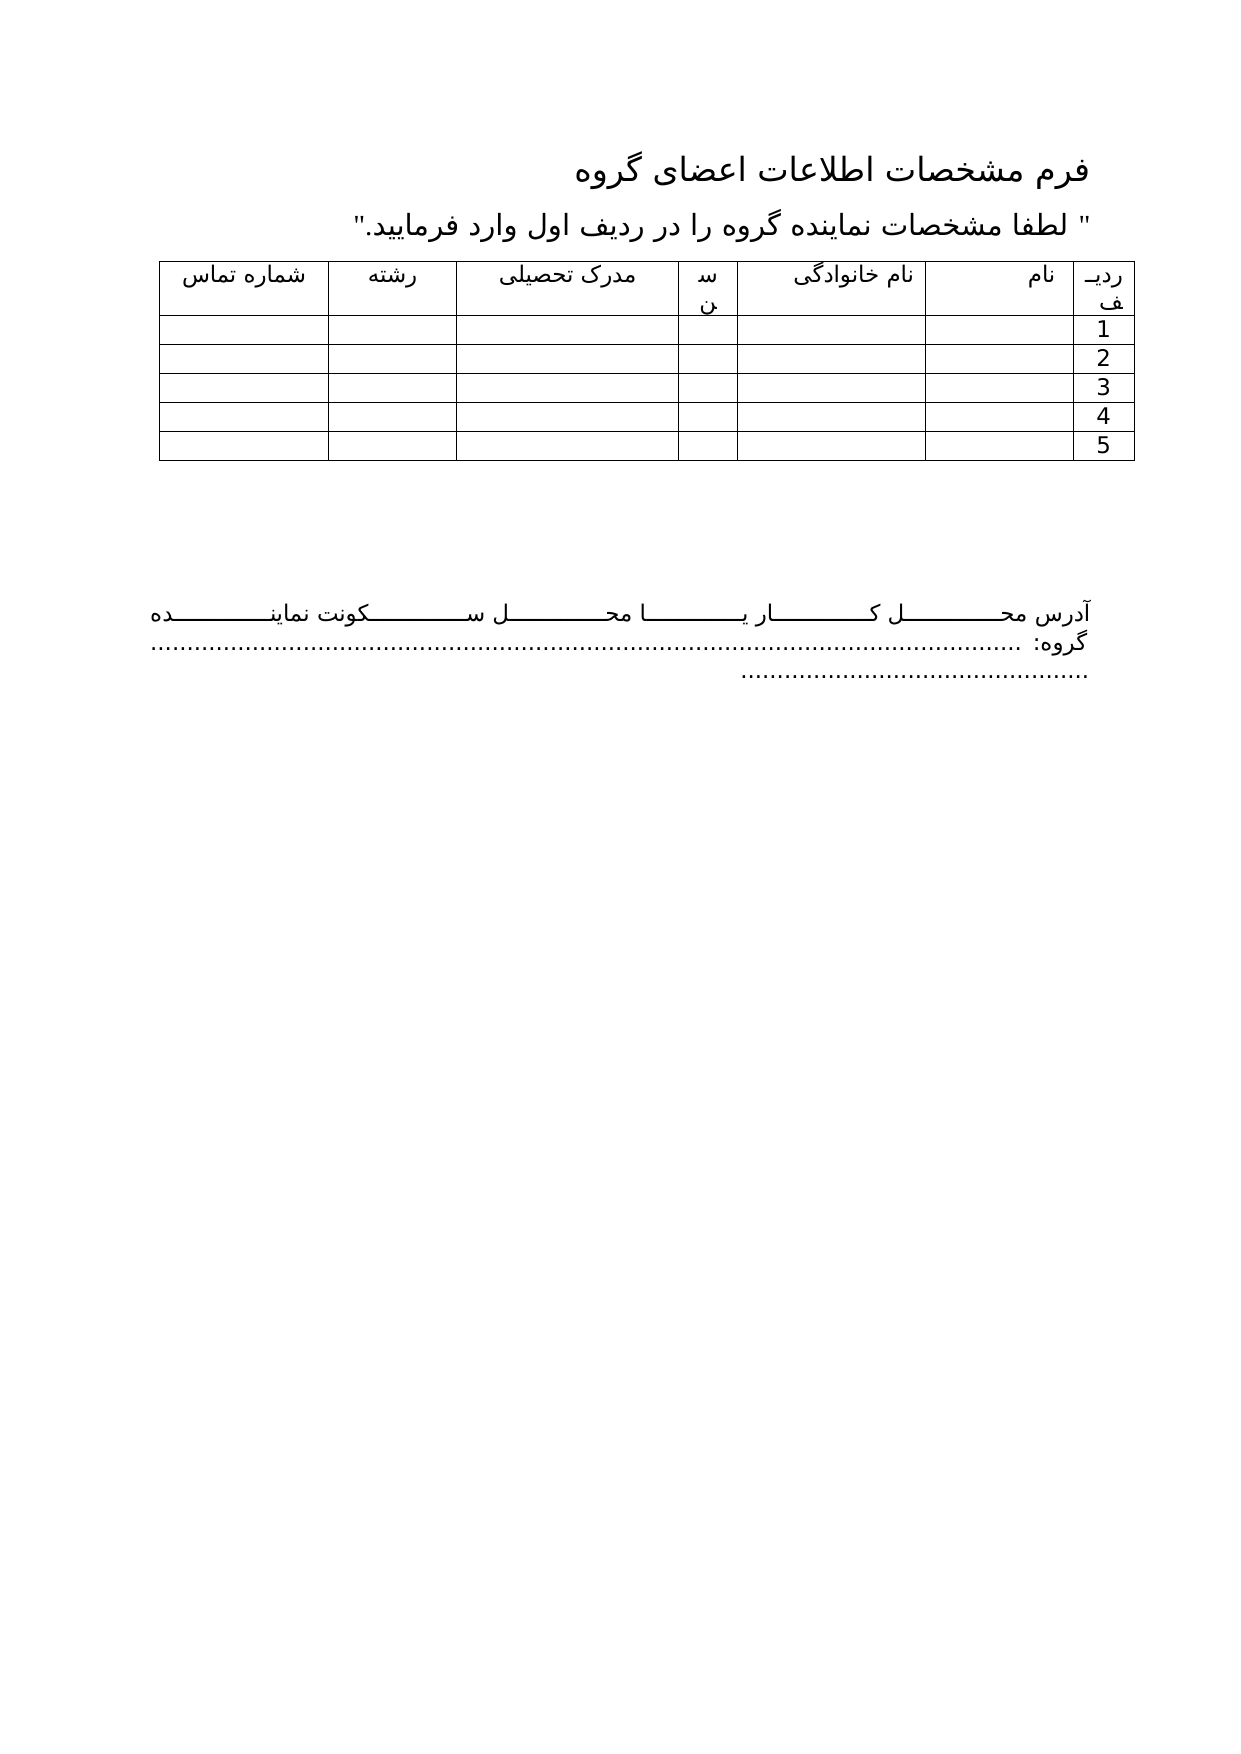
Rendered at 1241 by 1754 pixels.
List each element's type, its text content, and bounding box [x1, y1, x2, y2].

table_header نام خانوادگی [738, 262, 925, 315]
table_cell [738, 316, 925, 344]
table_cell 2 [1074, 345, 1134, 373]
table_cell [160, 432, 328, 460]
table_cell [738, 432, 925, 460]
table_cell [679, 316, 737, 344]
table_header نام [926, 262, 1073, 315]
text " لطفا مشخصات نماینده گروه را در ردیف اول وارد فرمایید." [150, 208, 1090, 242]
table_cell [738, 374, 925, 402]
table_cell 1 [1074, 316, 1134, 344]
table_cell [926, 403, 1073, 431]
table_cell [329, 403, 456, 431]
table_cell [679, 345, 737, 373]
table_header ردیف [1074, 262, 1134, 315]
table_header رشته [329, 262, 456, 315]
table_cell [926, 345, 1073, 373]
table_cell [160, 316, 328, 344]
table_cell 3 [1074, 374, 1134, 402]
table_header شماره تماس [160, 262, 328, 315]
table_cell [738, 345, 925, 373]
table_header مدرک تحصیلی [457, 262, 678, 315]
table_cell [926, 316, 1073, 344]
table_cell [679, 432, 737, 460]
table_cell [457, 432, 678, 460]
table_cell [329, 374, 456, 402]
table_cell [926, 374, 1073, 402]
table_cell [160, 403, 328, 431]
table_cell [457, 345, 678, 373]
table_cell [329, 432, 456, 460]
table_cell [457, 316, 678, 344]
table_cell [160, 374, 328, 402]
table_cell 5 [1074, 432, 1134, 460]
table_cell [329, 316, 456, 344]
table_cell [926, 432, 1073, 460]
table_cell [160, 345, 328, 373]
table_cell [679, 403, 737, 431]
table_cell [457, 374, 678, 402]
table_cell 4 [1074, 403, 1134, 431]
table_cell [457, 403, 678, 431]
text آدرس محل کار یا محل سکونت نماینده گروه: ........................................................................................................................................................................ [150, 600, 1090, 683]
table_cell [679, 374, 737, 402]
text فرم مشخصات اطلاعات اعضای گروه [150, 150, 1090, 189]
table_cell [738, 403, 925, 431]
table_header سن [679, 262, 737, 315]
table_cell [329, 345, 456, 373]
